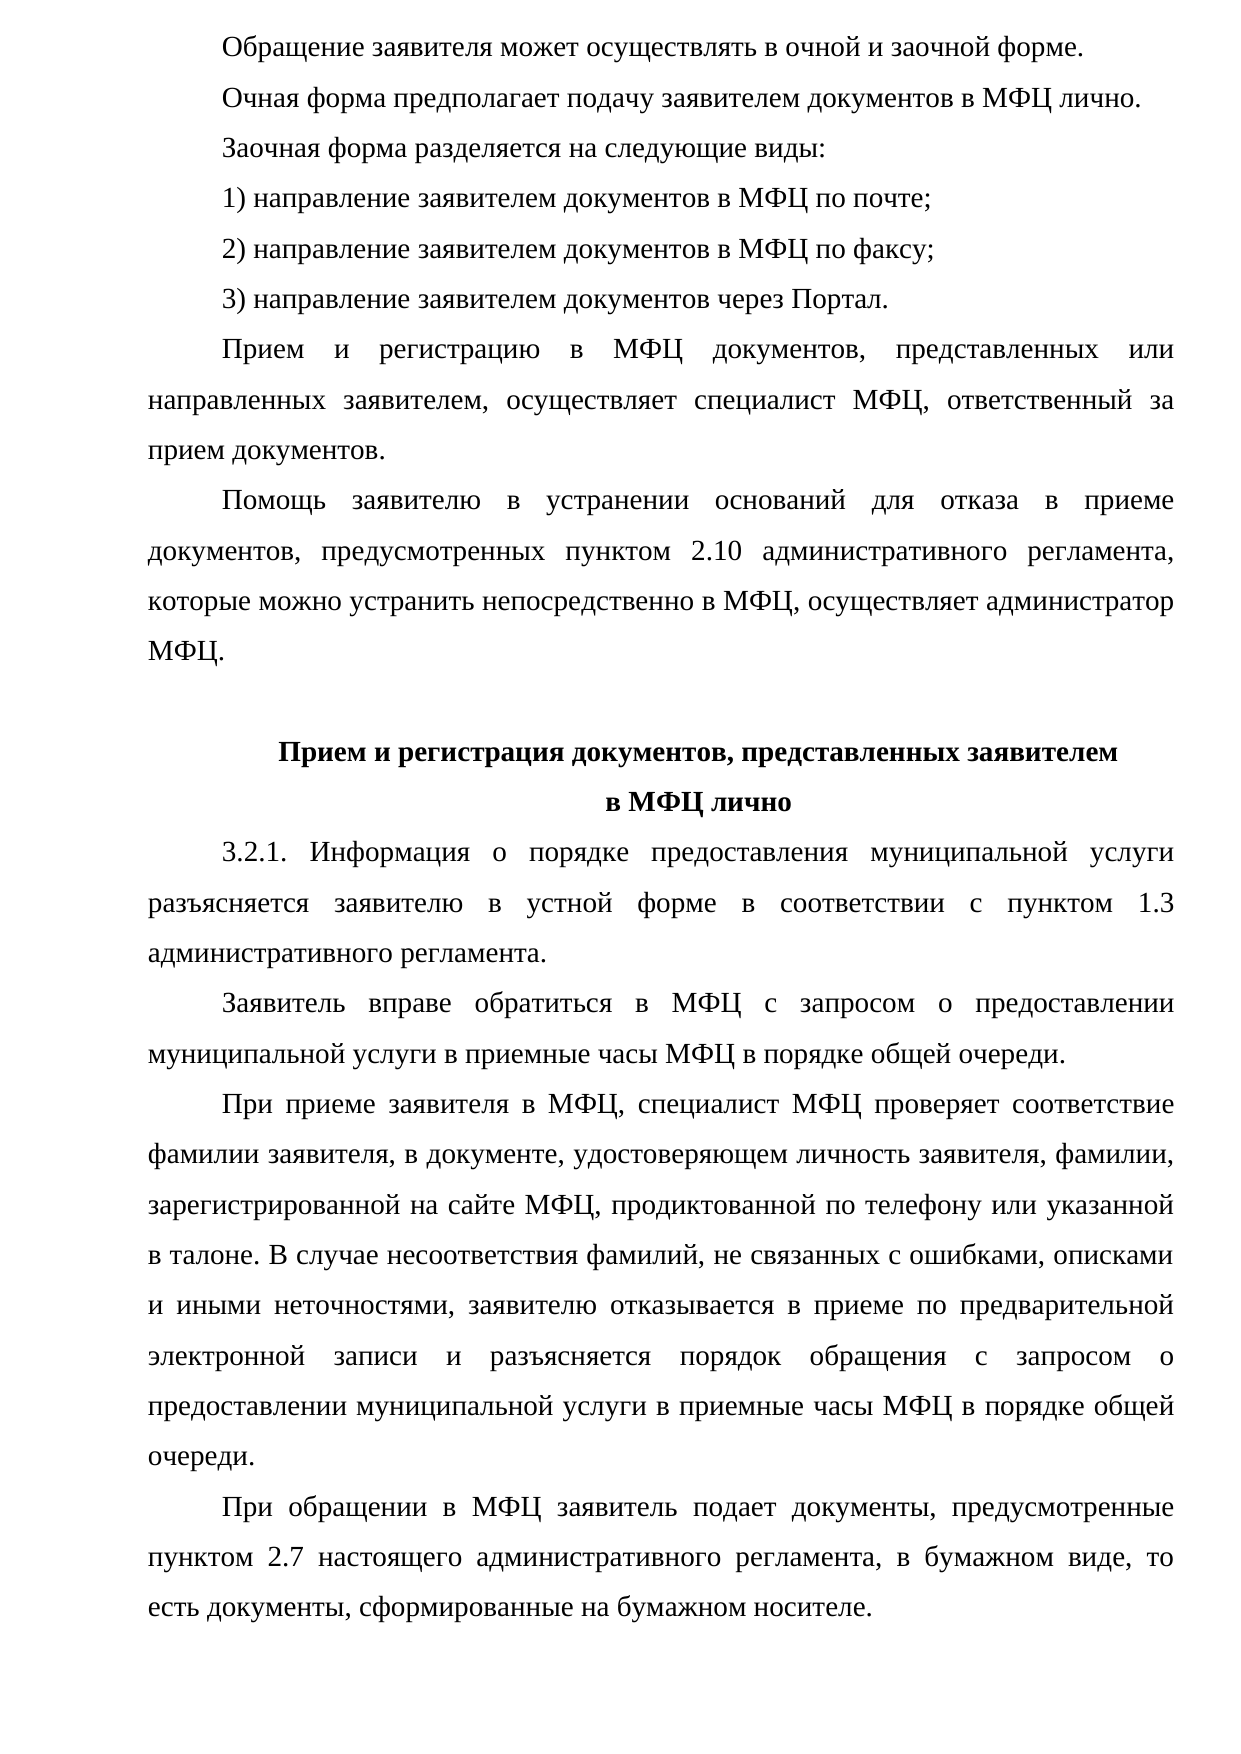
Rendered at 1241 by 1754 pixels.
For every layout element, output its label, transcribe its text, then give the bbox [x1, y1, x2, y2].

text Заявитель вправе обратиться в МФЦ с запросом о предоставлении муниципальной услуги в приемные часы МФЦ в порядке общей очереди. [148, 986, 1175, 1069]
text 2) направление заявителем документов в МФЦ по факсу; [148, 231, 1175, 264]
text в МФЦ лично [148, 784, 1175, 818]
text 1) направление заявителем документов в МФЦ по почте; [148, 181, 1175, 214]
text При обращении в МФЦ заявитель подает документы, предусмотренные пунктом 2.7 настоящего административного регламента, в бумажном виде, то есть документы, сформированные на бумажном носителе. [148, 1489, 1175, 1623]
text Прием и регистрацию в МФЦ документов, представленных или направленных заявителем, осуществляет специалист МФЦ, ответственный за прием документов. [148, 331, 1175, 466]
text Помощь заявителю в устранении оснований для отказа в приеме документов, предусмотренных пунктом 2.10 административного регламента, которые можно устранить непосредственно в МФЦ, осуществляет администратор МФЦ. [148, 482, 1175, 667]
text Заочная форма разделяется на следующие виды: [148, 130, 1175, 164]
text Очная форма предполагает подачу заявителем документов в МФЦ лично. [148, 80, 1175, 113]
text 3) направление заявителем документов через Портал. [148, 281, 1175, 315]
text При приеме заявителя в МФЦ, специалист МФЦ проверяет соответствие фамилии заявителя, в документе, удостоверяющем личность заявителя, фамилии, зарегистрированной на сайте МФЦ, продиктованной по телефону или указанной в талоне. В случае несоответствия фамилий, не связанных с ошибками, описками и иными неточностями, заявителю отказывается в приеме по предварительной электронной записи и разъясняется порядок обращения с запросом о предоставлении муниципальной услуги в приемные часы МФЦ в порядке общей очереди. [148, 1086, 1175, 1472]
text Прием и регистрация документов, представленных заявителем [148, 734, 1175, 767]
text Обращение заявителя может осуществлять в очной и заочной форме. [148, 29, 1175, 63]
text 3.2.1. Информация о порядке предоставления муниципальной услуги разъясняется заявителю в устной форме в соответствии с пунктом 1.3 административного регламента. [148, 834, 1175, 969]
